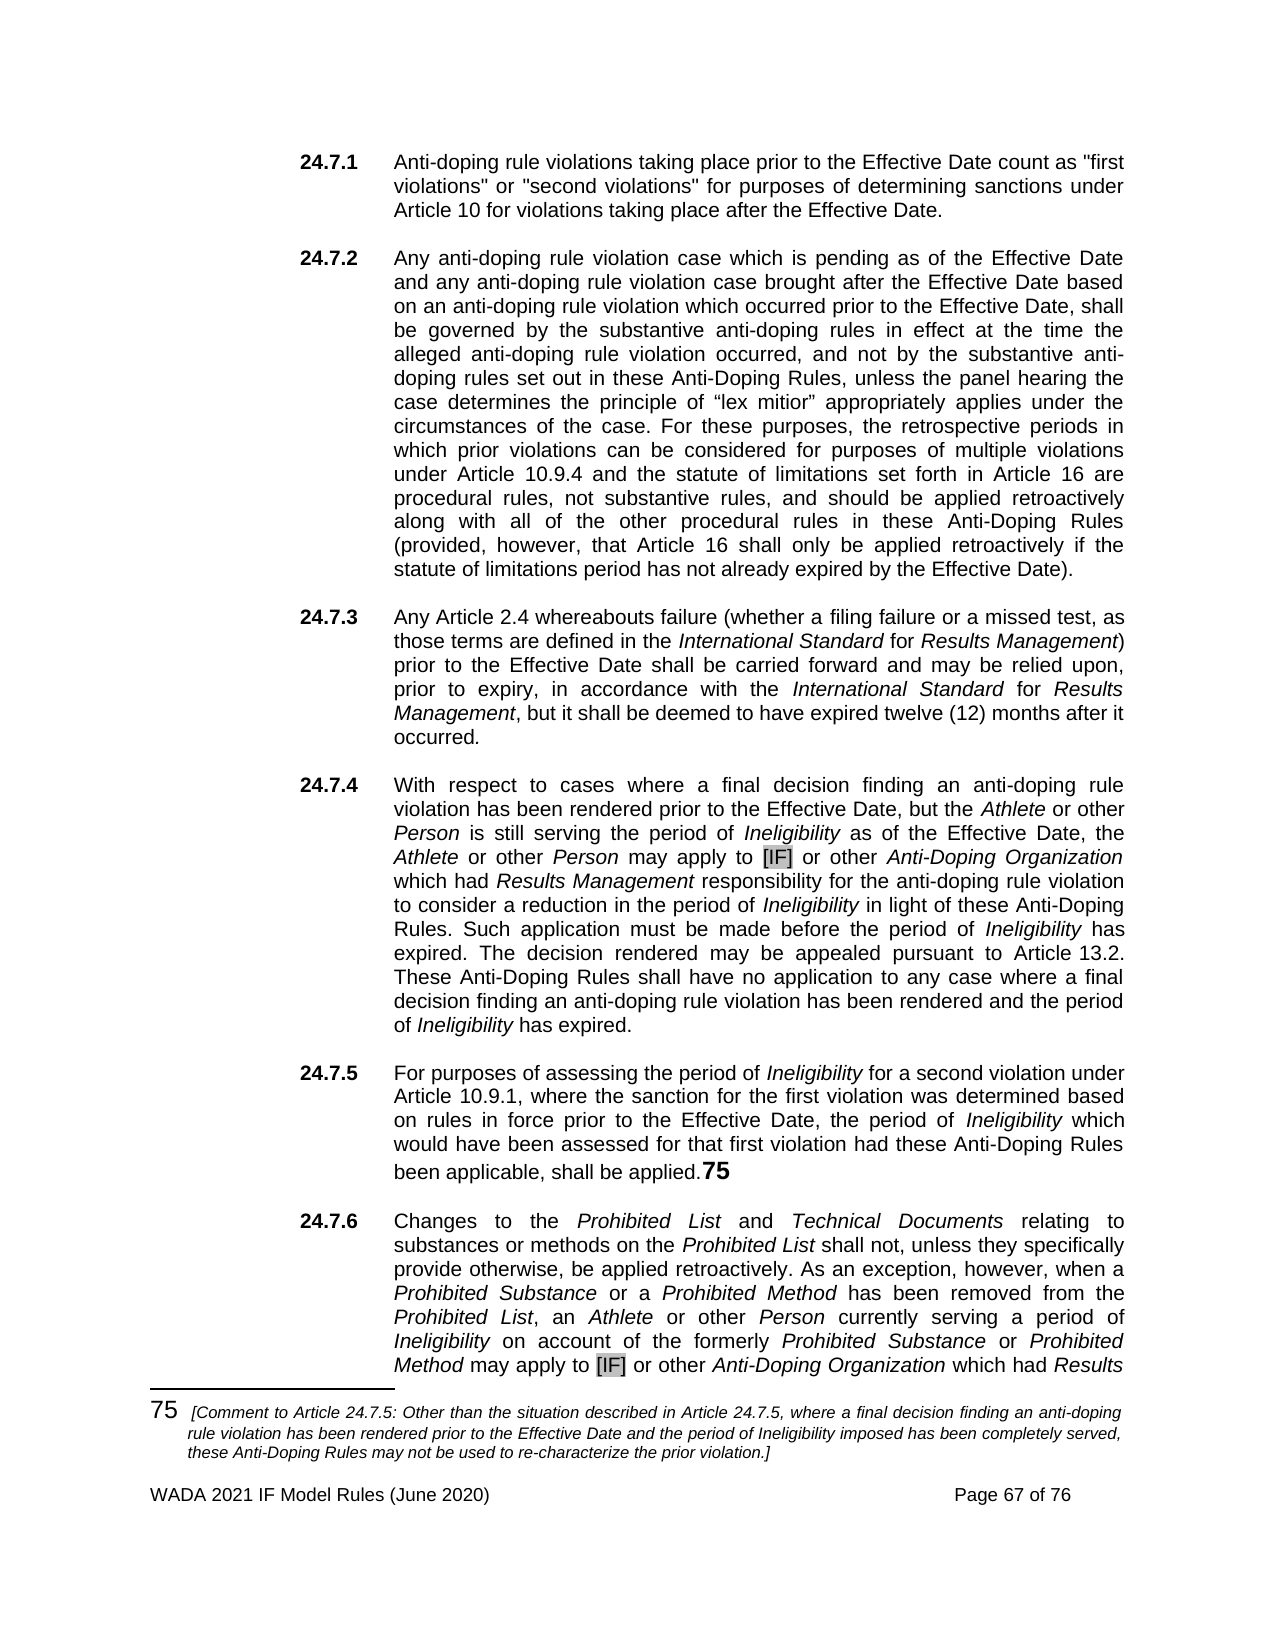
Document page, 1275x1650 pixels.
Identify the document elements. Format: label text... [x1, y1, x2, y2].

text 24.7.4 With respect to cases where a final decision finding an anti-doping rule violation has been rendered prior to the Effective Date, but the Athlete or other Person is still serving the period of Ineligibility as of the Effective Date, the Athlete or other Person may apply to [IF] or other Anti-Doping Organization which had Results Management responsibility for the anti-doping rule violation to consider a reduction in the period of Ineligibility in light of these Anti-Doping Rules. Such application must be made before the period of Ineligibility has expired. The decision rendered may be appealed pursuant to Article 13.2. These Anti-Doping Rules shall have no application to any case where a final decision finding an anti-doping rule violation has been rendered and the period of Ineligibility has expired. [300, 773, 1125, 1036]
text 24.7.1 Anti-doping rule violations taking place prior to the Effective Date count as "first violations" or "second violations" for purposes of determining sanctions under Article 10 for violations taking place after the Effective Date. [300, 150, 1125, 222]
text 24.7.5 For purposes of assessing the period of Ineligibility for a second violation under Article 10.9.1, where the sanction for the first violation was determined based on rules in force prior to the Effective Date, the period of Ineligibility which would have been assessed for that first violation had these Anti-Doping Rules been applicable, shall be applied. [300, 1060, 1125, 1185]
text 24.7.3 Any Article 2.4 whereabouts failure (whether a filing failure or a missed test, as those terms are defined in the International Standard for Results Management) prior to the Effective Date shall be carried forward and may be relied upon, prior to expiry, in accordance with the International Standard for Results Management, but it shall be deemed to have expired twelve (12) months after it occurred. [300, 605, 1125, 749]
text 24.7.2 Any anti-doping rule violation case which is pending as of the Effective Date and any anti-doping rule violation case brought after the Effective Date based on an anti-doping rule violation which occurred prior to the Effective Date, shall be governed by the substantive anti-doping rules in effect at the time the alleged anti-doping rule violation occurred, and not by the substantive anti-doping rules set out in these Anti-Doping Rules, unless the panel hearing the case determines the principle of “lex mitior” appropriately applies under the circumstances of the case. For these purposes, the retrospective periods in which prior violations can be considered for purposes of multiple violations under Article 10.9.4 and the statute of limitations set forth in Article 16 are procedural rules, not substantive rules, and should be applied retroactively along with all of the other procedural rules in these Anti-Doping Rules (provided, however, that Article 16 shall only be applied retroactively if the statute of limitations period has not already expired by the Effective Date). [300, 246, 1125, 581]
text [300, 1209, 1125, 1377]
